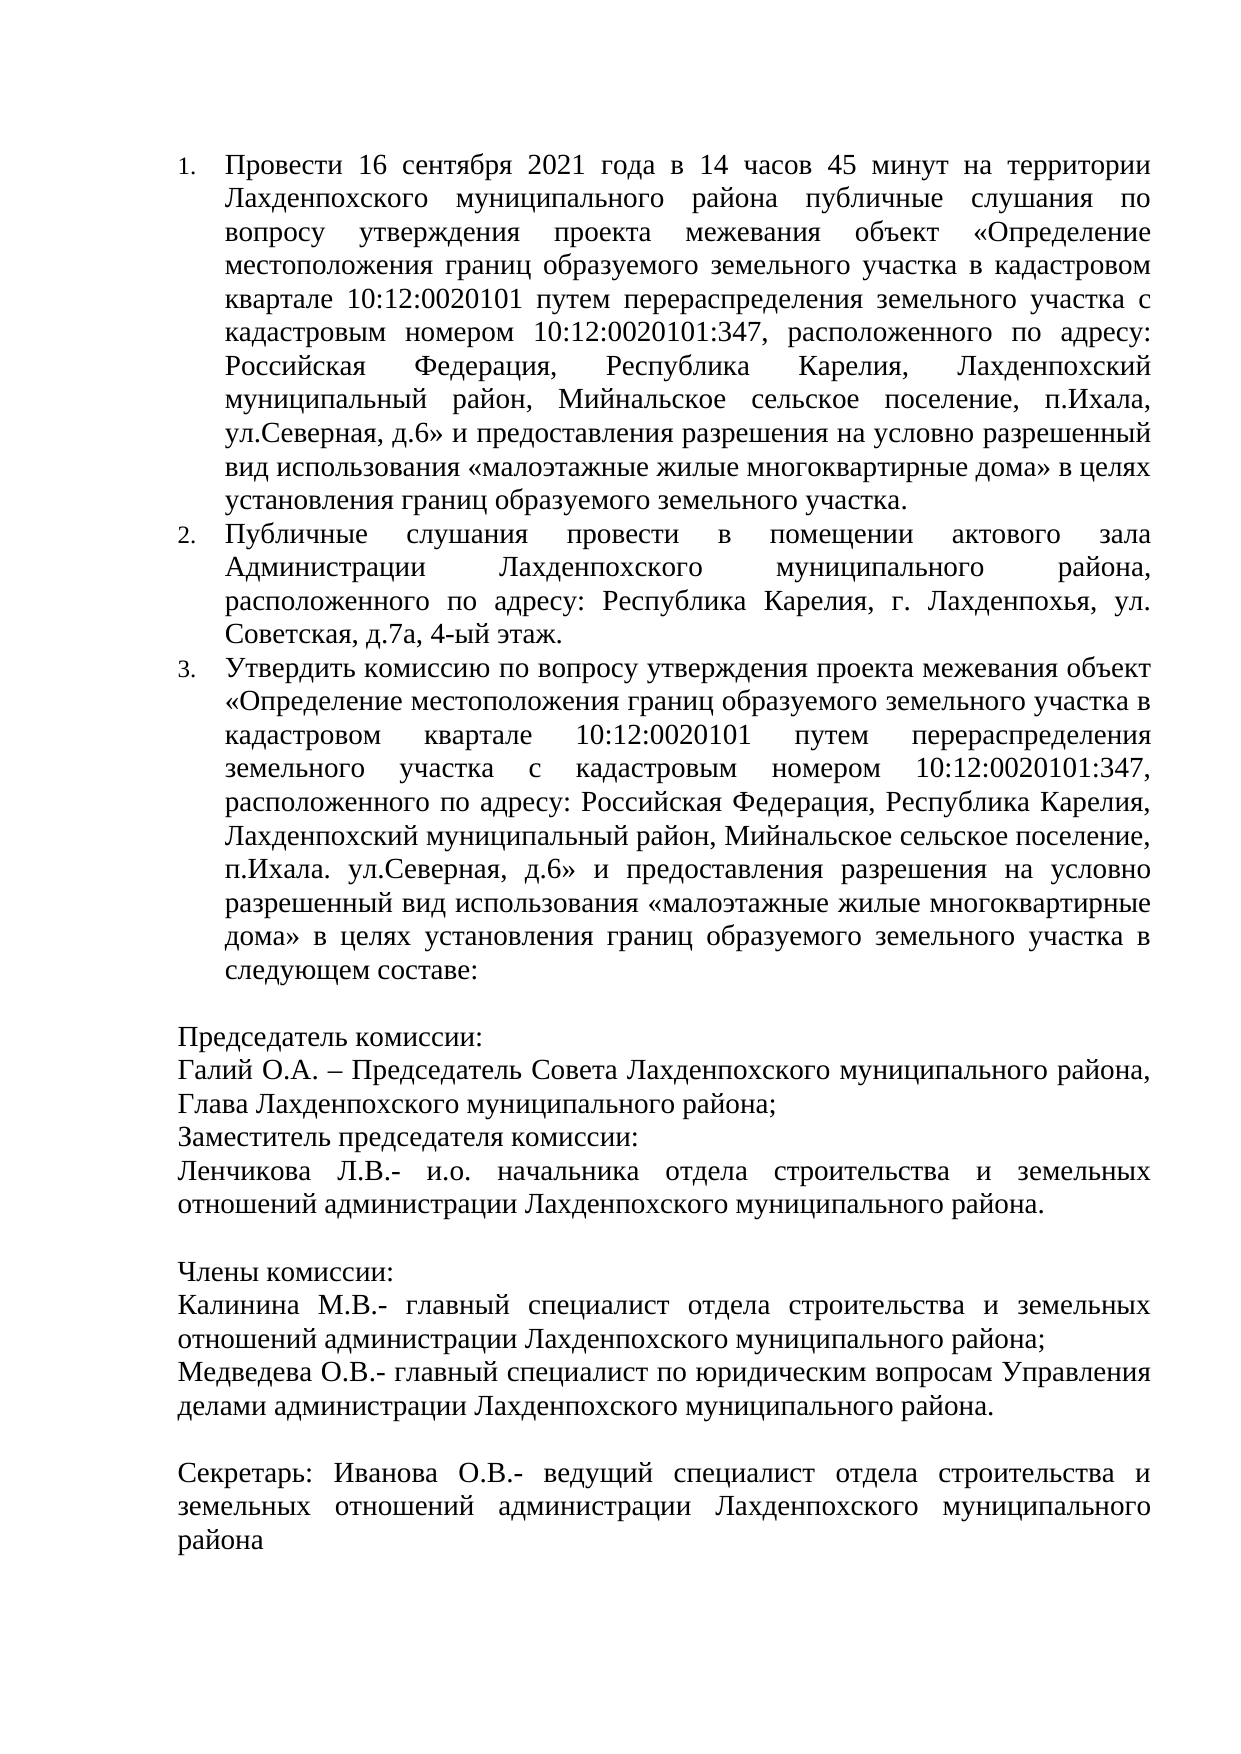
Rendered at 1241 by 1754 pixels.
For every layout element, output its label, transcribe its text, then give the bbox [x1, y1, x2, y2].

text Галий О.А. – Председатель Совета Лахденпохского муниципального района, Глава Лахденпохского муниципального района; [177, 1052, 1152, 1119]
text Заместитель председателя комиссии: [177, 1119, 1152, 1153]
text Ленчикова Л.В.- и.о. начальника отдела строительства и земельных отношений администрации Лахденпохского муниципального района. [177, 1153, 1152, 1220]
list Утвердить комиссию по вопросу утверждения проекта межевания объект «Определение местоположения границ образуемого земельного участка в кадастровом квартале 10:12:0020101 путем перераспределения земельного участка с кадастровым номером 10:12:0020101:347, расположенного по адресу: Российская Федерация, Республика Карелия, Лахденпохский муниципальный район, Мийнальское сельское поселение, п.Ихала. ул.Северная, д.6» и предоставления разрешения на условно разрешенный вид использования «малоэтажные жилые многоквартирные дома» в целях установления границ образуемого земельного участка в следующем составе: [177, 650, 1152, 985]
list Провести 16 сентября 2021 года в 14 часов 45 минут на территории Лахденпохского муниципального района публичные слушания по вопросу утверждения проекта межевания объект «Определение местоположения границ образуемого земельного участка в кадастровом квартале 10:12:0020101 путем перераспределения земельного участка с кадастровым номером 10:12:0020101:347, расположенного по адресу: Российская Федерация, Республика Карелия, Лахденпохский муниципальный район, Мийнальское сельское поселение, п.Ихала, ул.Северная, д.6» и предоставления разрешения на условно разрешенный вид использования «малоэтажные жилые многоквартирные дома» в целях установления границ образуемого земельного участка. [177, 147, 1152, 516]
text Председатель комиссии: [177, 1019, 1152, 1052]
list Публичные слушания провести в помещении актового зала Администрации Лахденпохского муниципального района, расположенного по адресу: Республика Карелия, г. Лахденпохья, ул. Советская, д.7а, 4-ый этаж. [177, 516, 1152, 650]
text Медведева О.В.- главный специалист по юридическим вопросам Управления делами администрации Лахденпохского муниципального района. [177, 1354, 1152, 1421]
text Секретарь: Иванова О.В.- ведущий специалист отдела строительства и земельных отношений администрации Лахденпохского муниципального района [177, 1455, 1152, 1556]
text Калинина М.В.- главный специалист отдела строительства и земельных отношений администрации Лахденпохского муниципального района; [177, 1287, 1152, 1354]
text Члены комиссии: [177, 1254, 1152, 1287]
